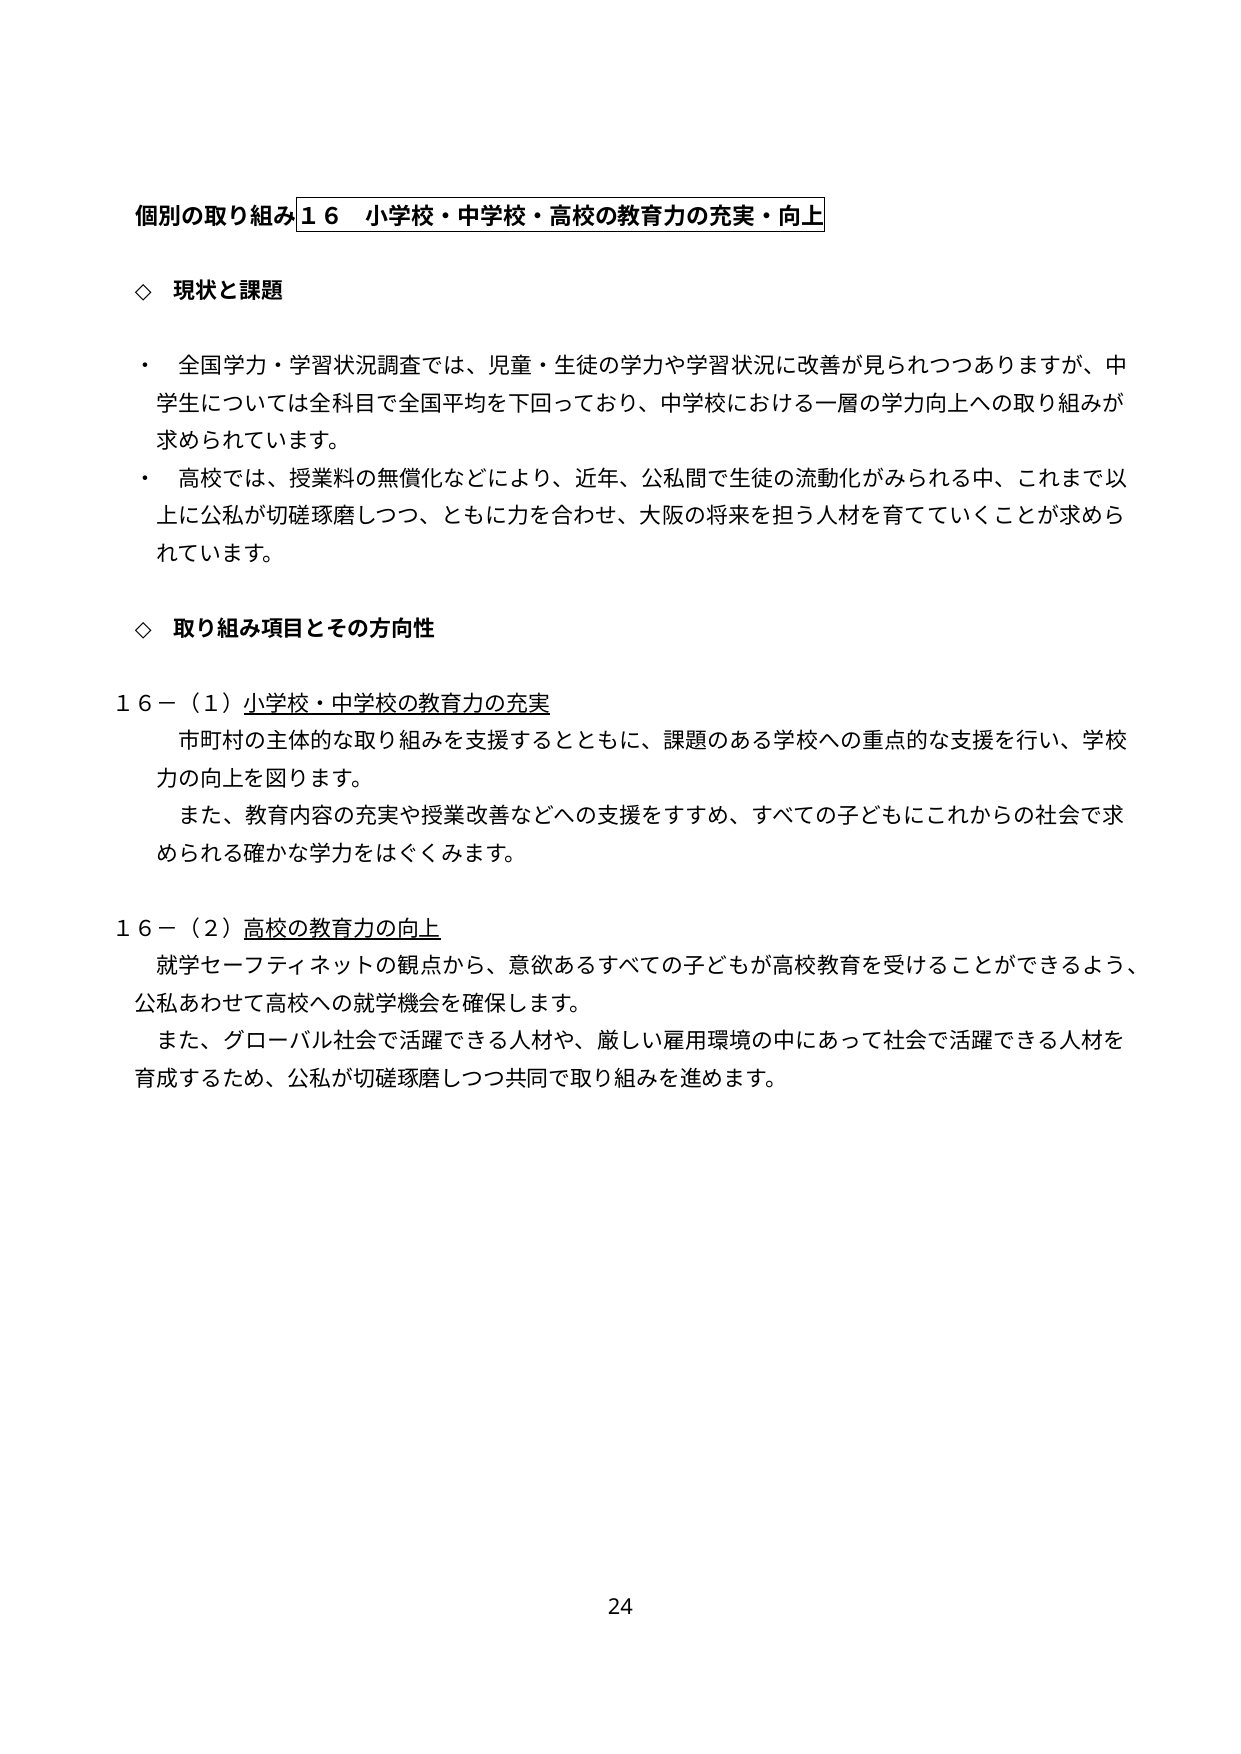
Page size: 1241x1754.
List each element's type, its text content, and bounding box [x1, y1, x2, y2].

text １６－（２）高校の教育力の向上 [112, 908, 1128, 946]
text ・ 高校では、授業料の無償化などにより、近年、公私間で生徒の流動化がみられる中、これまで以上に公私が切磋琢磨しつつ、ともに力を合わせ、大阪の将来を担う人材を育てていくことが求められています。 [134, 458, 1128, 571]
text 市町村の主体的な取り組みを支援するとともに、課題のある学校への重点的な支援を行い、学校力の向上を図ります。 [156, 721, 1128, 796]
text ◇ 現状と課題 [112, 271, 1128, 308]
text また、グローバル社会で活躍できる人材や、厳しい雇用環境の中にあって社会で活躍できる人材を育成するため、公私が切磋琢磨しつつ共同で取り組みを進めます。 [112, 1021, 1128, 1096]
text また、教育内容の充実や授業改善などへの支援をすすめ、すべての子どもにこれからの社会で求められる確かな学力をはぐくみます。 [112, 796, 1128, 871]
text ・ 全国学力・学習状況調査では、児童・生徒の学力や学習状況に改善が見られつつありますが、中学生については全科目で全国平均を下回っており、中学校における一層の学力向上への取り組みが求められています。 [112, 346, 1128, 458]
text 就学セーフティネットの観点から、意欲あるすべての子どもが高校教育を受けることができるよう、公私あわせて高校への就学機会を確保します。 [134, 946, 1128, 1021]
text ◇ 取り組み項目とその方向性 [112, 608, 1128, 646]
text １６－（１）小学校・中学校の教育力の充実 [112, 683, 1128, 721]
text 個別の取り組み１６ 小学校・中学校・高校の教育力の充実・向上 [112, 196, 1128, 233]
